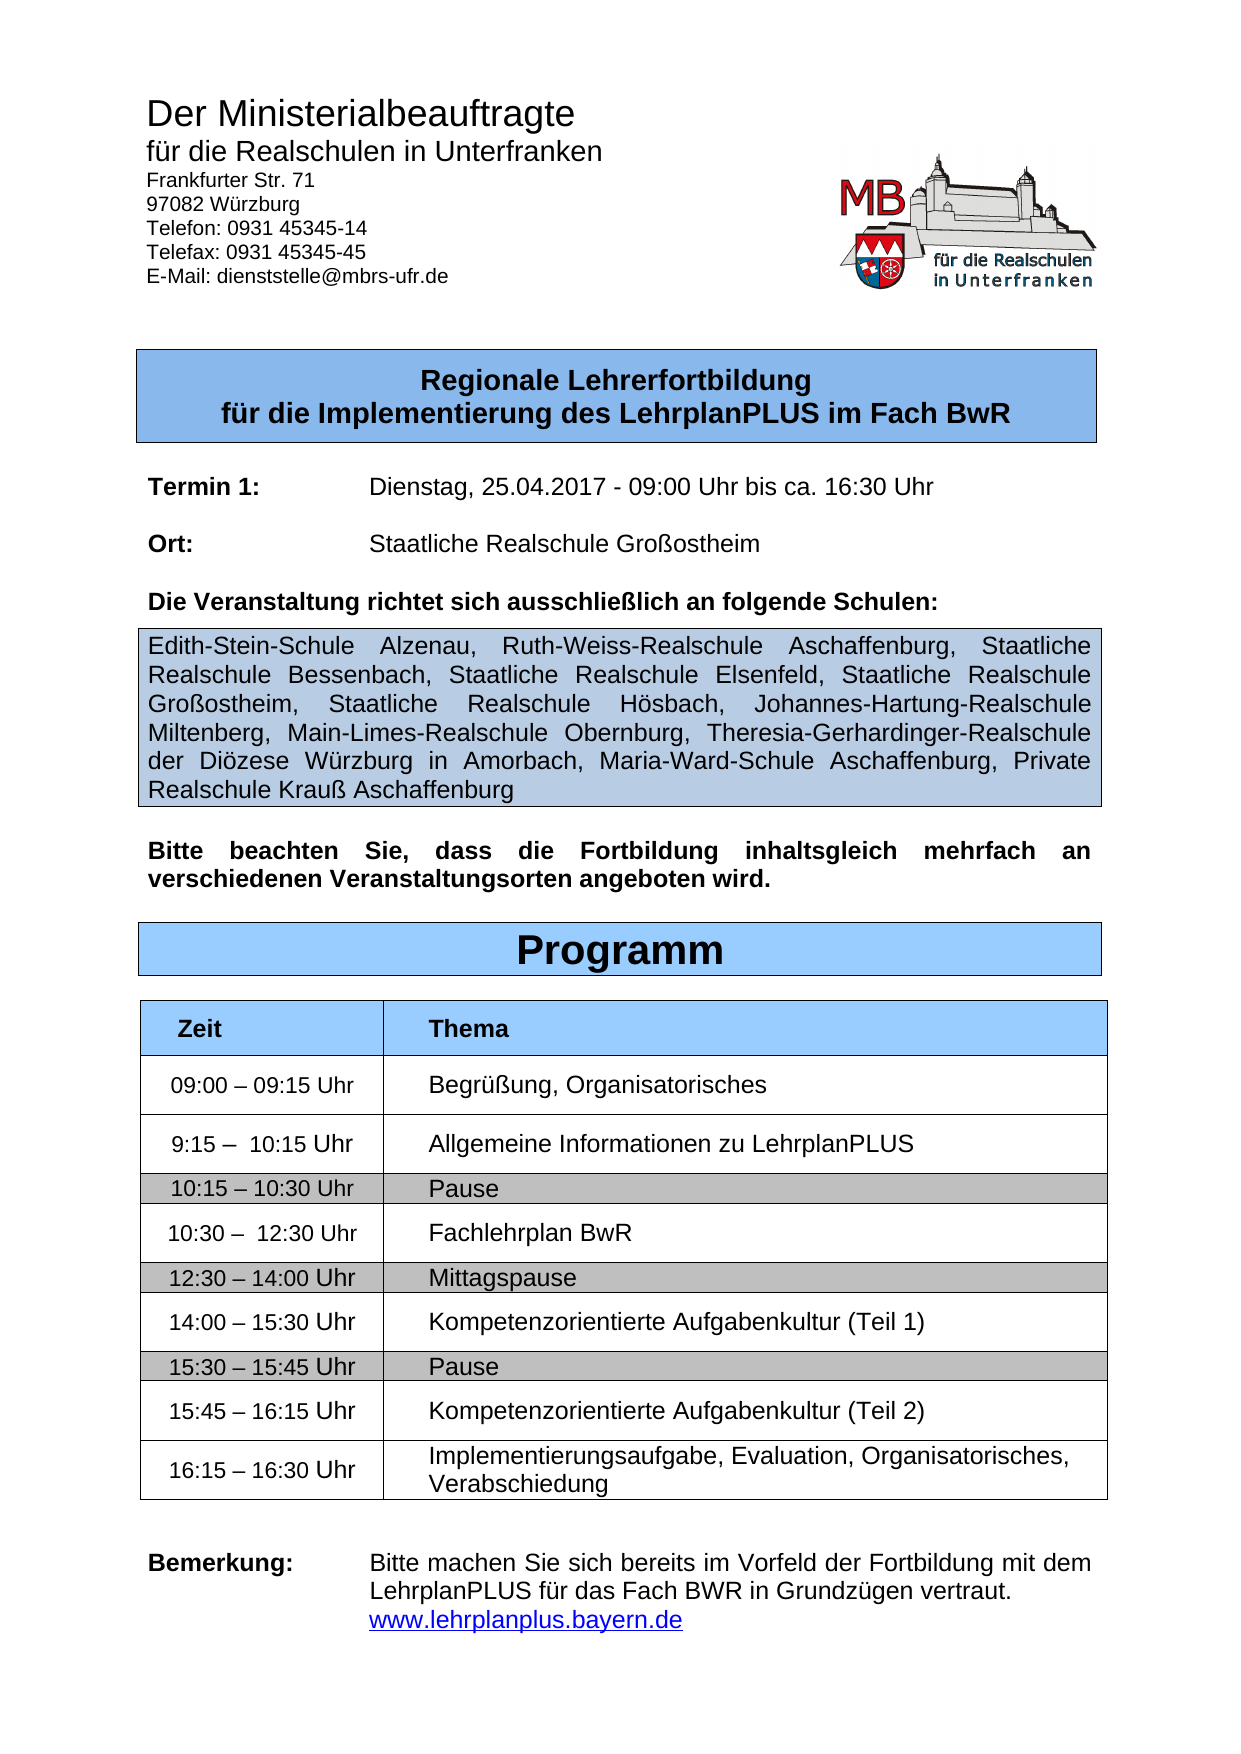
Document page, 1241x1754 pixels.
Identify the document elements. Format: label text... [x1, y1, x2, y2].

table_cell 10:15 – 10:30 Uhr [141, 1174, 383, 1203]
text Bemerkung: Bitte machen Sie sich bereits im Vorfeld der Fortbildung mit dem LehrplanPLUS für das Fach BWR in Grundzügen vertraut. [148, 1547, 1092, 1605]
text Programm [139, 923, 1101, 975]
table_cell 15:45 – 16:15 Uhr [141, 1381, 383, 1439]
text Termin 1: Dienstag, 25.04.2017 - 09:00 Uhr bis ca. 16:30 Uhr [148, 472, 1092, 501]
table_header Thema [384, 1001, 1107, 1055]
text www.lehrplanplus.bayern.de [369, 1605, 1092, 1634]
table_header Zeit [141, 1001, 383, 1055]
table_cell 16:15 – 16:30 Uhr [141, 1441, 383, 1498]
table_cell 12:30 – 14:00 Uhr [141, 1263, 383, 1292]
table_cell Begrüßung, Organisatorisches [384, 1056, 1107, 1114]
table_cell Pause [384, 1174, 1107, 1203]
table_cell Mittagspause [384, 1263, 1107, 1292]
table_cell 15:30 – 15:45 Uhr [141, 1352, 383, 1380]
text Die Veranstaltung richtet sich ausschließlich an folgende Schulen: [148, 587, 1092, 616]
table_cell Implementierungsaufgabe, Evaluation, Organisatorisches, Verabschiedung [384, 1441, 1107, 1498]
table_cell Kompetenzorientierte Aufgabenkultur (Teil 2) [384, 1381, 1107, 1439]
text Bitte beachten Sie, dass die Fortbildung inhaltsgleich mehrfach an verschiedenen Veranstaltungsorten angeboten wird. [148, 836, 1092, 893]
table_cell 10:30 – 12:30 Uhr [141, 1204, 383, 1262]
table_cell Allgemeine Informationen zu LehrplanPLUS [384, 1115, 1107, 1173]
table_cell 14:00 – 15:30 Uhr [141, 1293, 383, 1351]
text Ort: Staatliche Realschule Großostheim [148, 529, 1092, 558]
picture [833, 143, 1105, 295]
table_header Regionale Lehrerfortbildung für die Implementierung des LehrplanPLUS im Fach BwR [137, 350, 1096, 442]
table_cell Pause [384, 1352, 1107, 1380]
table_cell 09:00 – 09:15 Uhr [141, 1056, 383, 1114]
table_cell 9:15 – 10:15 Uhr [141, 1115, 383, 1173]
table_cell Kompetenzorientierte Aufgabenkultur (Teil 1) [384, 1293, 1107, 1351]
table_cell Fachlehrplan BwR [384, 1204, 1107, 1262]
text Edith-Stein-Schule Alzenau, Ruth-Weiss-Realschule Aschaffenburg, Staatliche Realschule Bessenbach, Staatliche Realschule Elsenfeld, Staatliche Realschule Großostheim, Staatliche Realschule Hösbach, Johannes-Hartung-Realschule Miltenberg, Main-Limes-Realschule Obernburg, Theresia-Gerhardinger-Realschule der Diözese Würzburg in Amorbach, Maria-Ward-Schule Aschaffenburg, Private Realschule Krauß Aschaffenburg [139, 629, 1101, 806]
